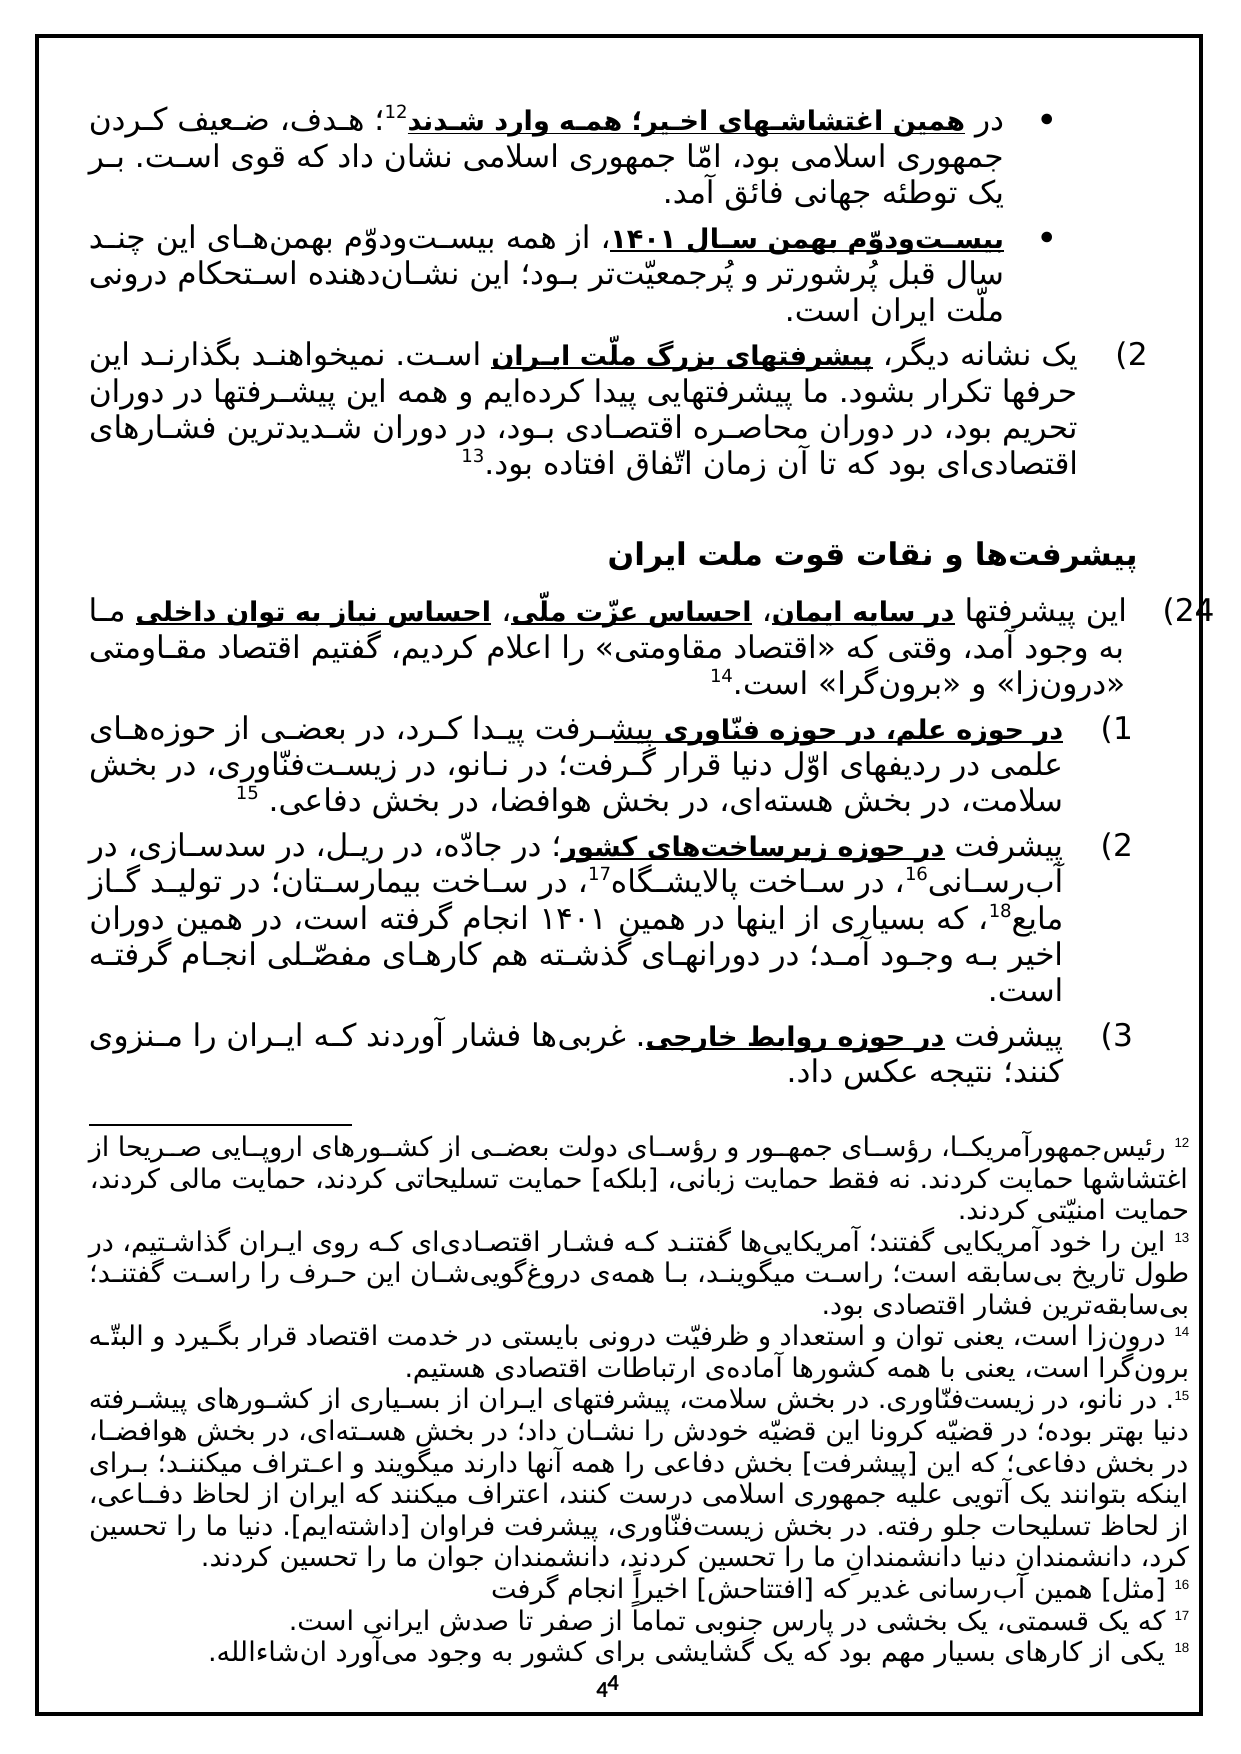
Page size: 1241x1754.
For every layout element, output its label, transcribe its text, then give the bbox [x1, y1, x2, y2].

text پیشرفت‌ها و نقات قوت ملت ایران [89, 537, 1137, 573]
list پیشرفت در حوزه‌ روابط خارجی. غربی‌‌ها فشار آوردند که ایران را منزوی کنند؛ نتیجه‌ عکس داد. [89, 1017, 1101, 1090]
list در حوزه‌ علم، در حوزه‌ فنّاوری پیشرفت پیدا کرد، در بعضی از حوزه‌‌ها‌‌‌ی علمی در ردیفهای اوّل دنیا قرار گرفت؛ در نانو، در زیست‌فنّاوری، در بخش سلامت، در بخش هسته‌ای، در بخش هوافضا، در بخش دفاعی. [89, 710, 1101, 819]
list در همین اغتشاشهای اخیر؛ همه وارد شدند؛ هدف، ضعیف کردن جمهوری اسلامی بود، امّا جمهوری اسلامی نشان داد که قوی است. بر یک توطئه‌ جهانی فائق آمد. [89, 102, 1042, 211]
list این پیشرفتها در سایه‌ ایمان، احساس عزّت ملّی، احساس نیاز به توان داخلی ما به وجود آمد، وقتی که «اقتصاد مقاومتی» را اعلام کردیم، گفتیم اقتصاد مقاومتی «درون‌زا» و «برون‌گرا» است. [89, 593, 1162, 702]
list پیشرفت در حوزه‌ زیرساخت‌های کشور؛ در جادّه، در ریل، در سدسازی، در آب‌رسانی، در ساخت پالایشگاه، در ساخت بیمارستان؛ در تولید گاز مایع، که بسیاری از اینها در همین ۱۴۰۱ انجام گرفته است، در همین دوران اخیر به وجود آمد؛ در دورانهای گذشته هم کارهای مفصّلی انجام گرفته است. [89, 827, 1101, 1009]
list بیست‌و‌دوّم بهمن سال ۱۴۰۱، از همه‌ بیست‌ودوّم بهمن‌های این چند سال قبل پُرشورتر و پُرجمعیّت‌تر بود؛ این نشان‌دهنده‌ استحکام درونی ملّت ایران است. [89, 219, 1042, 328]
list یک نشانه‌ دیگر، پیشرفتهای بزرگ ملّت ایران است. نمیخواهند بگذارند این حرفها تکرار بشود. ما پیشرفتهایی پیدا کرده‌ایم و همه‌ این پیشرفتها در دوران تحریم بود، در دوران محاصره‌ اقتصادی بود، در دوران شدیدترین فشارهای اقتصادی‌‌‌‌ای بود که تا آن زمان اتّفاق افتاده بود. [89, 337, 1115, 482]
